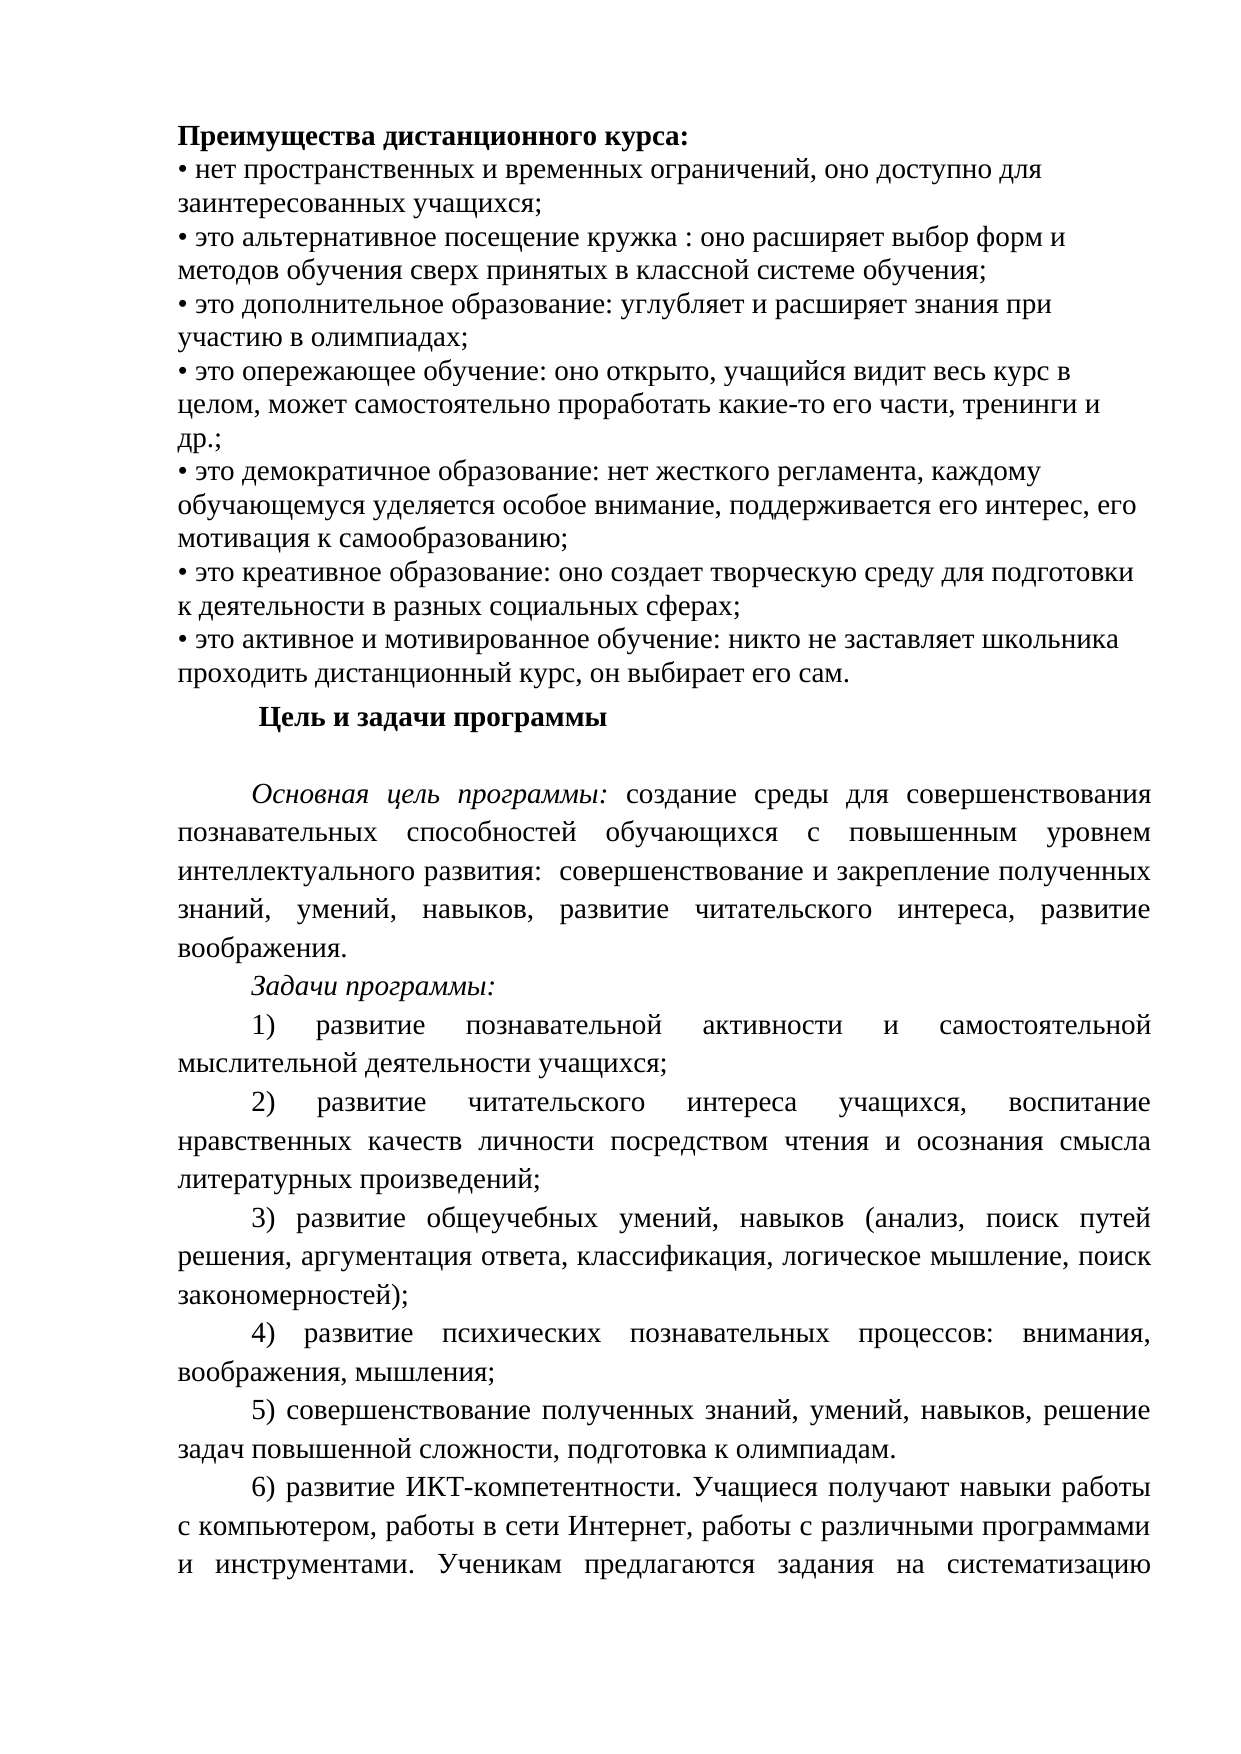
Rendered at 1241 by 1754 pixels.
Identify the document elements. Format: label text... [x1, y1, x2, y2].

text 1) развитие познавательной активности и самостоятельной мыслительной деятельности учащихся; [177, 1007, 1152, 1079]
text Задачи программы: [177, 968, 1152, 1002]
text Основная цель программы: создание среды для совершенствования познавательных способностей обучающихся с повышенным уровнем интеллектуального развития: совершенствование и закрепление полученных знаний, умений, навыков, развитие читательского интереса, развитие воображения. [177, 776, 1152, 963]
text 5) совершенствование полученных знаний, умений, навыков, решение задач повышенной сложности, подготовка к олимпиадам. [177, 1392, 1152, 1464]
text Преимущества дистанционного курса: • нет пространственных и временных ограничений, оно доступно для заинтересованных учащихся; • это альтернативное посещение кружка : оно расширяет выбор форм и методов обучения сверх принятых в классной системе обучения; • это дополнительное образование: углубляет и расширяет знания при участию в олимпиадах; • это опережающее обучение: оно открыто, учащийся видит весь курс в целом, может самостоятельно проработать какие-то его части, тренинги и др.; • это демократичное образование: нет жесткого регламента, каждому обучающемуся уделяется особое внимание, поддерживается его интерес, его мотивация к самообразованию; • это креативное образование: оно создает творческую среду для подготовки к деятельности в разных социальных сферах; • это активное и мотивированное обучение: никто не заставляет школьника проходить дистанционный курс, он выбирает его сам. [177, 118, 1152, 688]
text 2) развитие читательского интереса учащихся, воспитание нравственных качеств личности посредством чтения и осознания смысла литературных произведений; [177, 1084, 1152, 1195]
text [177, 1469, 1152, 1580]
text Цель и задачи программы [177, 699, 1152, 732]
text 4) развитие психических познавательных процессов: внимания, воображения, мышления; [177, 1315, 1152, 1387]
text 3) развитие общеучебных умений, навыков (анализ, поиск путей решения, аргументация ответа, классификация, логическое мышление, поиск закономерностей); [177, 1200, 1152, 1310]
